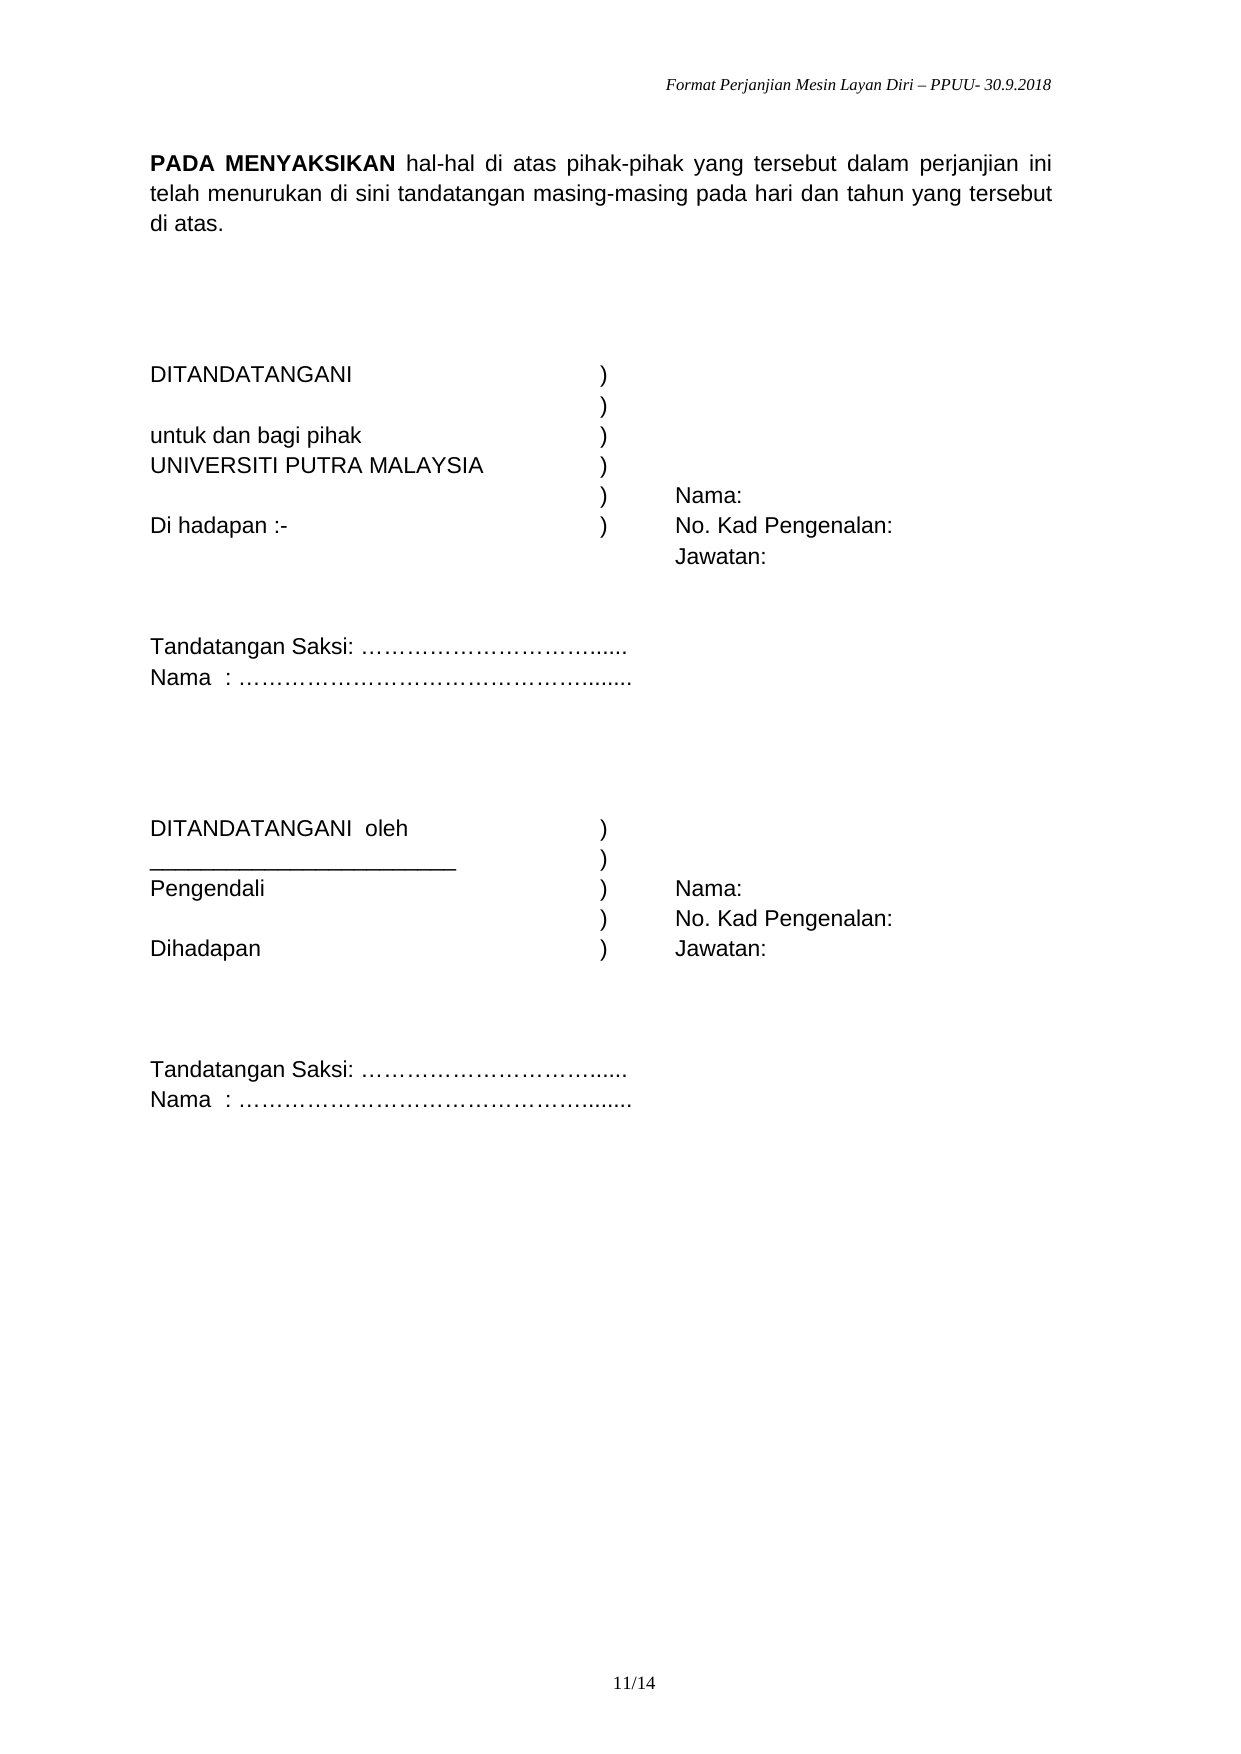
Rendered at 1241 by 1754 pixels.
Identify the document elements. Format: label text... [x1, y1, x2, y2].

text ________________________ ) [150, 845, 1053, 871]
text Nama : ………………………………………........ [150, 1086, 1053, 1113]
text Di hadapan :- ) No. Kad Pengenalan: [150, 512, 1053, 539]
text Dihadapan ) Jawatan: [150, 935, 1053, 962]
text PADA MENYAKSIKAN hal-hal di atas pihak-pihak yang tersebut dalam perjanjian ini telah menurukan di sini tandatangan masing-masing pada hari dan tahun yang tersebut di atas. [150, 150, 1053, 237]
text Jawatan: [150, 543, 1053, 569]
text Tandatangan Saksi: …………………………...... [150, 1056, 1053, 1083]
text Nama : ………………………………………........ [150, 663, 1053, 690]
text untuk dan bagi pihak ) [150, 422, 1053, 448]
text Tandatangan Saksi: …………………………...... [150, 633, 1053, 660]
text DITANDATANGANI ) [150, 361, 1053, 388]
text Pengendali ) Nama: [150, 875, 1053, 901]
text ) Nama: [150, 482, 1053, 509]
text UNIVERSITI PUTRA MALAYSIA ) [150, 452, 1053, 478]
text ) [150, 392, 1053, 418]
text ) No. Kad Pengenalan: [150, 905, 1053, 932]
text DITANDATANGANI oleh ) [150, 814, 1053, 841]
